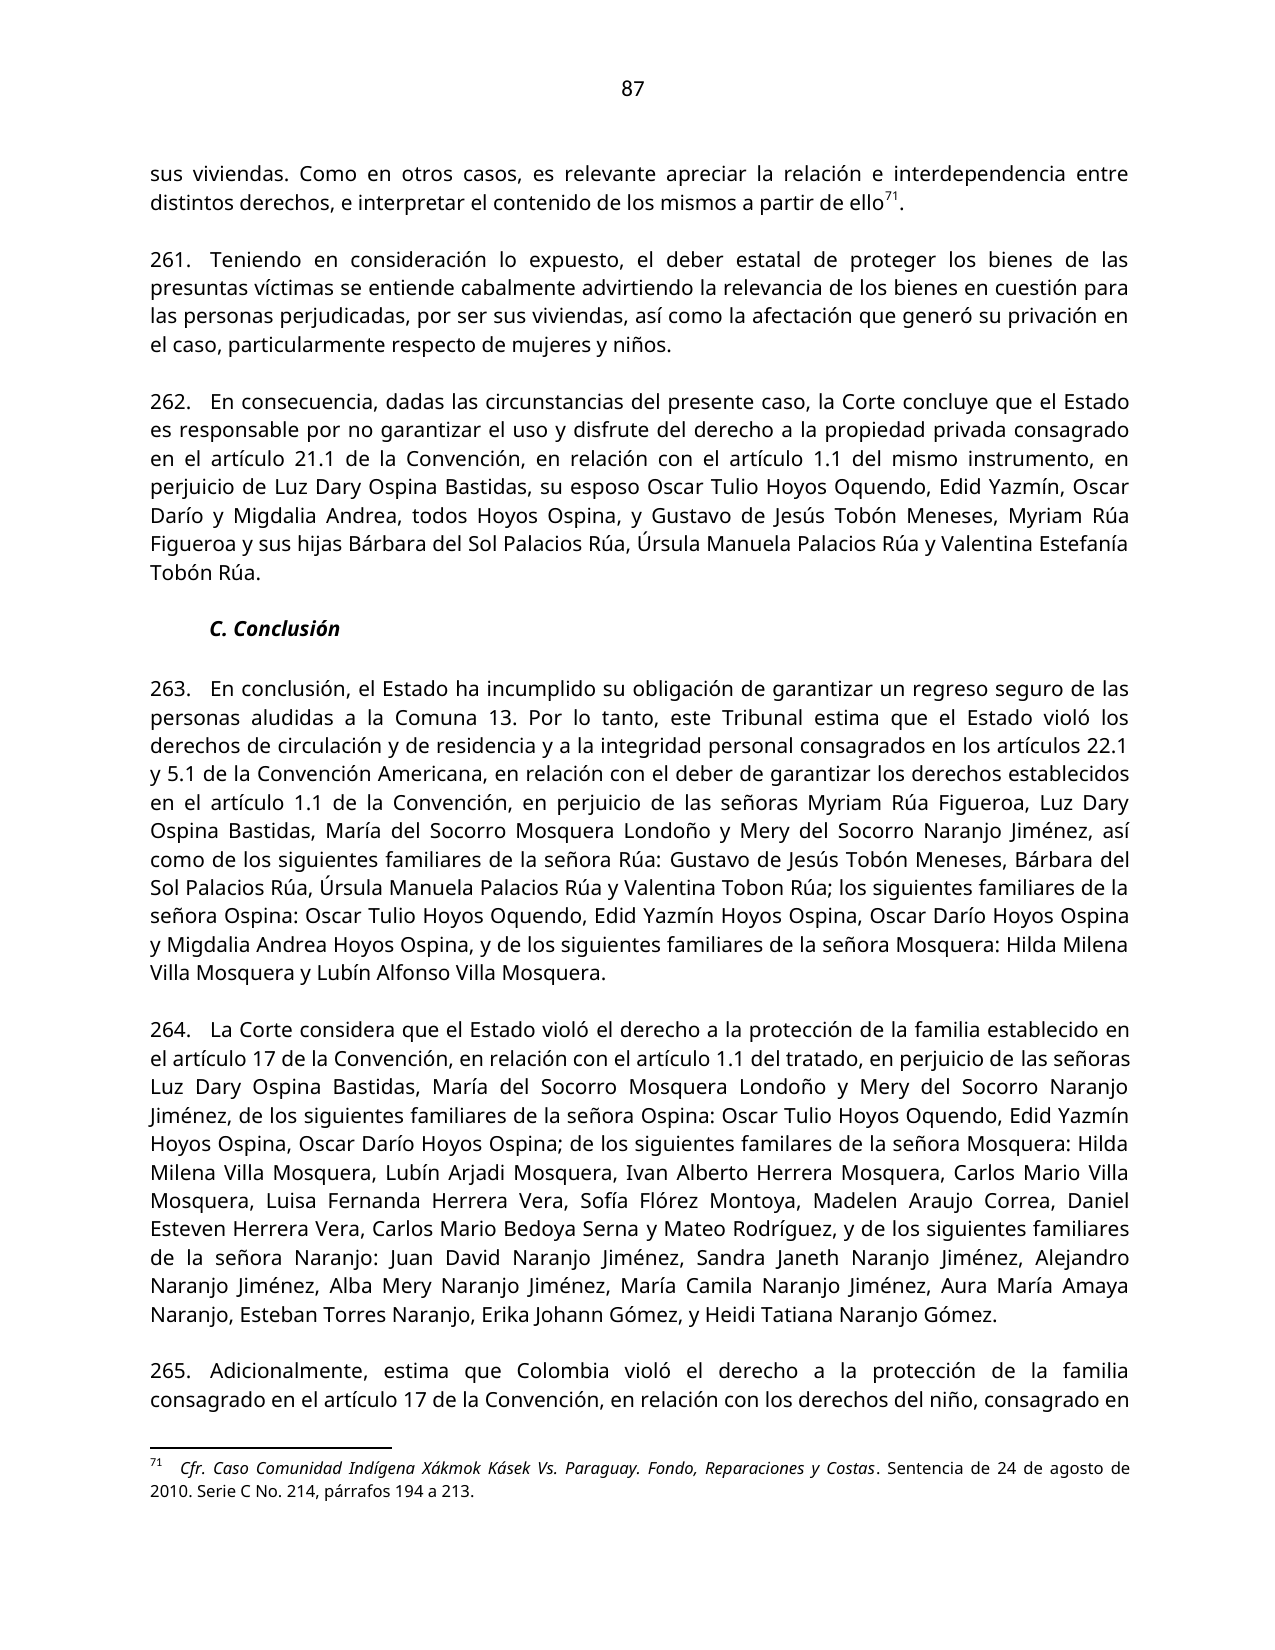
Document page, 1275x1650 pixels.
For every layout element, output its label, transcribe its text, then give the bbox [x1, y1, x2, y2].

list En consecuencia, dadas las circunstancias del presente caso, la Corte concluye que el Estado es responsable por no garantizar el uso y disfrute del derecho a la propiedad privada consagrado en el artículo 21.1 de la Convención, en relación con el artículo 1.1 del mismo instrumento, en perjuicio de Luz Dary Ospina Bastidas, su esposo Oscar Tulio Hoyos Oquendo, Edid Yazmín, Oscar Darío y Migdalia Andrea, todos Hoyos Ospina, y Gustavo de Jesús Tobón Meneses, Myriam Rúa Figueroa y sus hijas Bárbara del Sol Palacios Rúa, Úrsula Manuela Palacios Rúa y Valentina Estefanía Tobón Rúa. [150, 387, 1131, 586]
subtitle C. Conclusión [209, 614, 1131, 643]
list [150, 1357, 1131, 1413]
list La Corte considera que el Estado violó el derecho a la protección de la familia establecido en el artículo 17 de la Convención, en relación con el artículo 1.1 del tratado, en perjuicio de las señoras Luz Dary Ospina Bastidas, María del Socorro Mosquera Londoño y Mery del Socorro Naranjo Jiménez, de los siguientes familiares de la señora Ospina: Oscar Tulio Hoyos Oquendo, Edid Yazmín Hoyos Ospina, Oscar Darío Hoyos Ospina; de los siguientes familares de la señora Mosquera: Hilda Milena Villa Mosquera, Lubín Arjadi Mosquera, Ivan Alberto Herrera Mosquera, Carlos Mario Villa Mosquera, Luisa Fernanda Herrera Vera, Sofía Flórez Montoya, Madelen Araujo Correa, Daniel Esteven Herrera Vera, Carlos Mario Bedoya Serna y Mateo Rodríguez, y de los siguientes familiares de la señora Naranjo: Juan David Naranjo Jiménez, Sandra Janeth Naranjo Jiménez, Alejandro Naranjo Jiménez, Alba Mery Naranjo Jiménez, María Camila Naranjo Jiménez, Aura María Amaya Naranjo, Esteban Torres Naranjo, Erika Johann Gómez, y Heidi Tatiana Naranjo Gómez. [150, 1015, 1131, 1328]
list Teniendo en consideración lo expuesto, el deber estatal de proteger los bienes de las presuntas víctimas se entiende cabalmente advirtiendo la relevancia de los bienes en cuestión para las personas perjudicadas, por ser sus viviendas, así como la afectación que generó su privación en el caso, particularmente respecto de mujeres y niños. [150, 245, 1131, 358]
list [150, 159, 1131, 216]
list En conclusión, el Estado ha incumplido su obligación de garantizar un regreso seguro de las personas aludidas a la Comuna 13. Por lo tanto, este Tribunal estima que el Estado violó los derechos de circulación y de residencia y a la integridad personal consagrados en los artículos 22.1 y 5.1 de la Convención Americana, en relación con el deber de garantizar los derechos establecidos en el artículo 1.1 de la Convención, en perjuicio de las señoras Myriam Rúa Figueroa, Luz Dary Ospina Bastidas, María del Socorro Mosquera Londoño y Mery del Socorro Naranjo Jiménez, así como de los siguientes familiares de la señora Rúa: Gustavo de Jesús Tobón Meneses, Bárbara del Sol Palacios Rúa, Úrsula Manuela Palacios Rúa y Valentina Tobon Rúa; los siguientes familiares de la señora Ospina: Oscar Tulio Hoyos Oquendo, Edid Yazmín Hoyos Ospina, Oscar Darío Hoyos Ospina y Migdalia Andrea Hoyos Ospina, y de los siguientes familiares de la señora Mosquera: Hilda Milena Villa Mosquera y Lubín Alfonso Villa Mosquera. [150, 674, 1131, 987]
